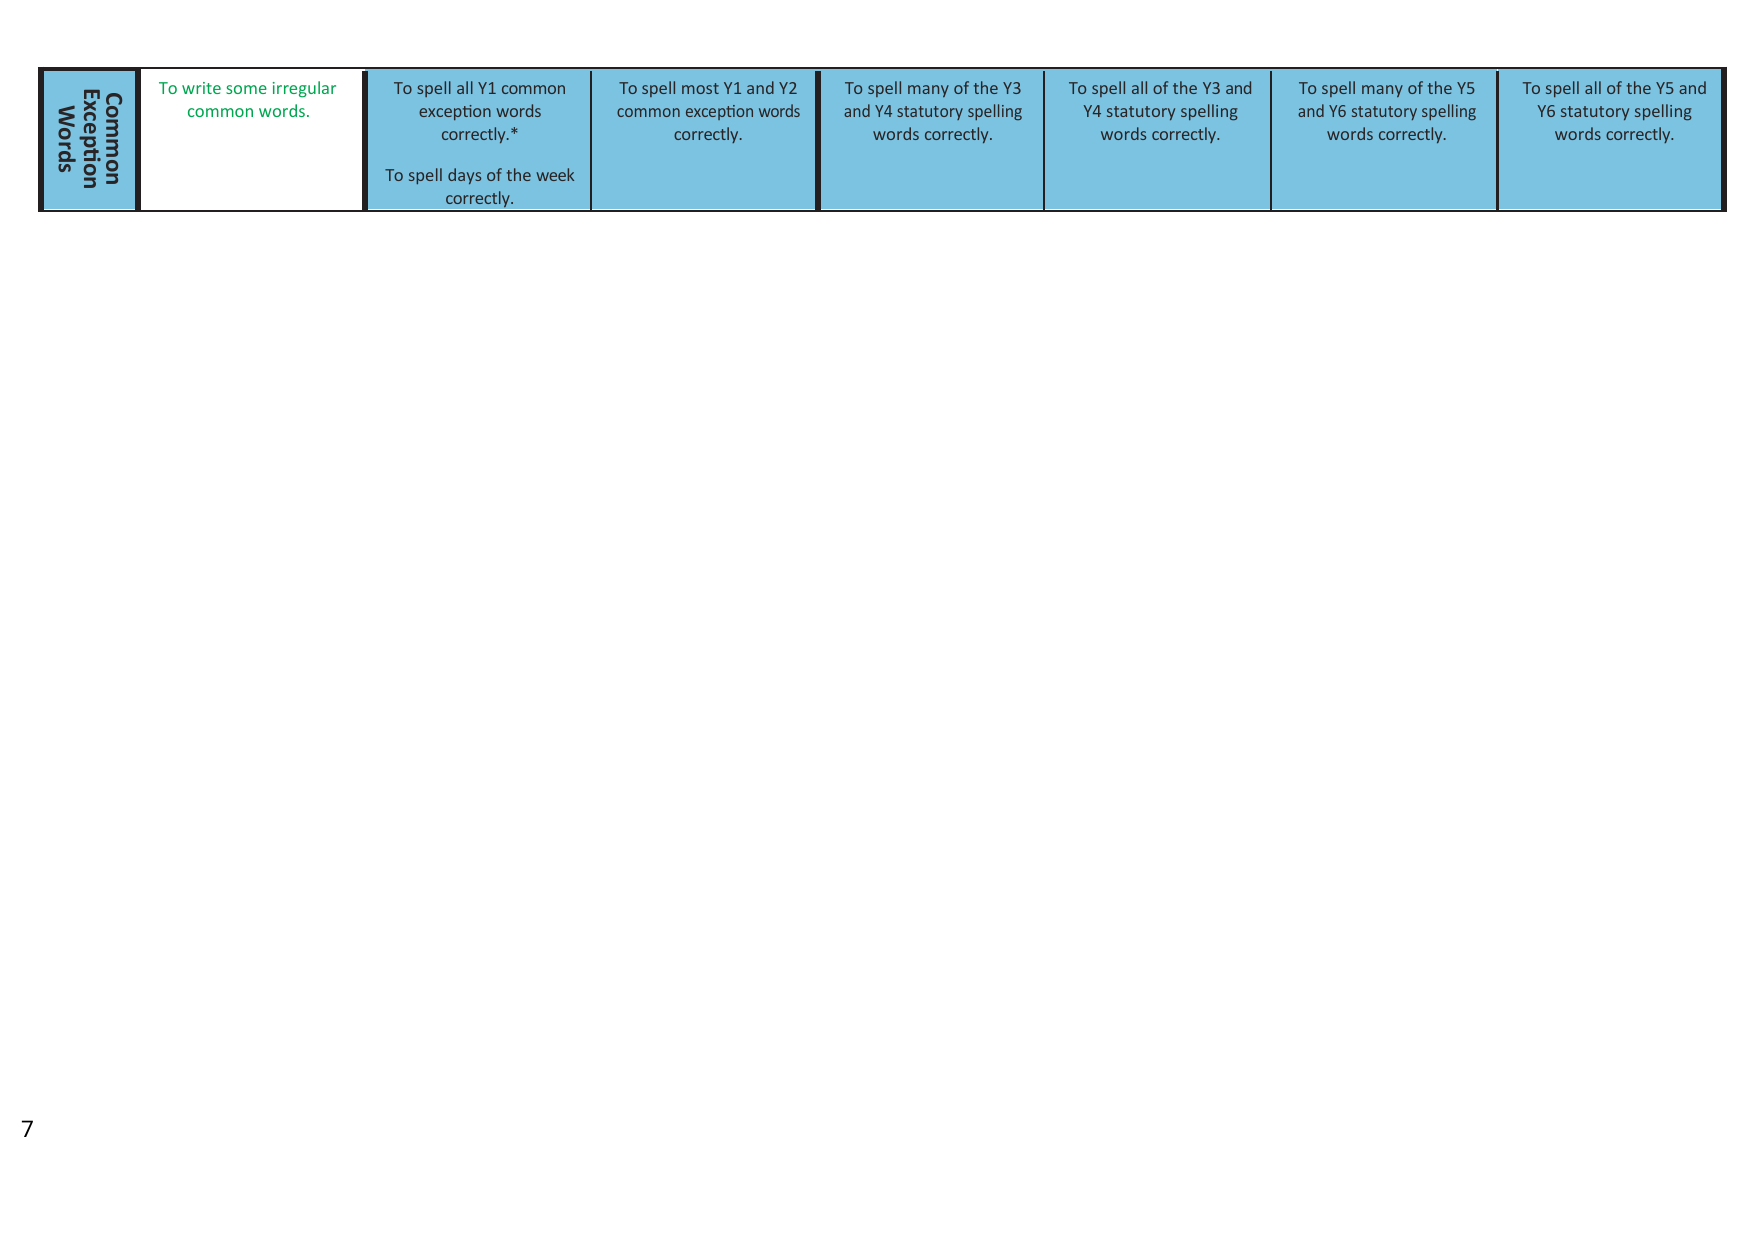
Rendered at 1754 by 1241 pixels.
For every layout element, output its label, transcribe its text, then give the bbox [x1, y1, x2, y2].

table_cell To spell all of the Y5 and Y6 statutory spelling words correctly. [1498, 69, 1721, 209]
table_cell Common Exception Words [44, 71, 135, 209]
table_cell To spell all Y1 common exception words correctly.* To spell days of the week correctly. [365, 69, 591, 209]
table_cell To spell many of the Y3 and Y4 statutory spelling words correctly. [818, 69, 1044, 209]
table_cell To spell most Y1 and Y2 common exception words correctly. [591, 69, 818, 209]
table_cell To spell many of the Y5 and Y6 statutory spelling words correctly. [1271, 69, 1497, 209]
table_cell To spell all of the Y3 and Y4 statutory spelling words correctly. [1044, 69, 1271, 209]
table_cell To write some irregular common words. [141, 69, 365, 209]
